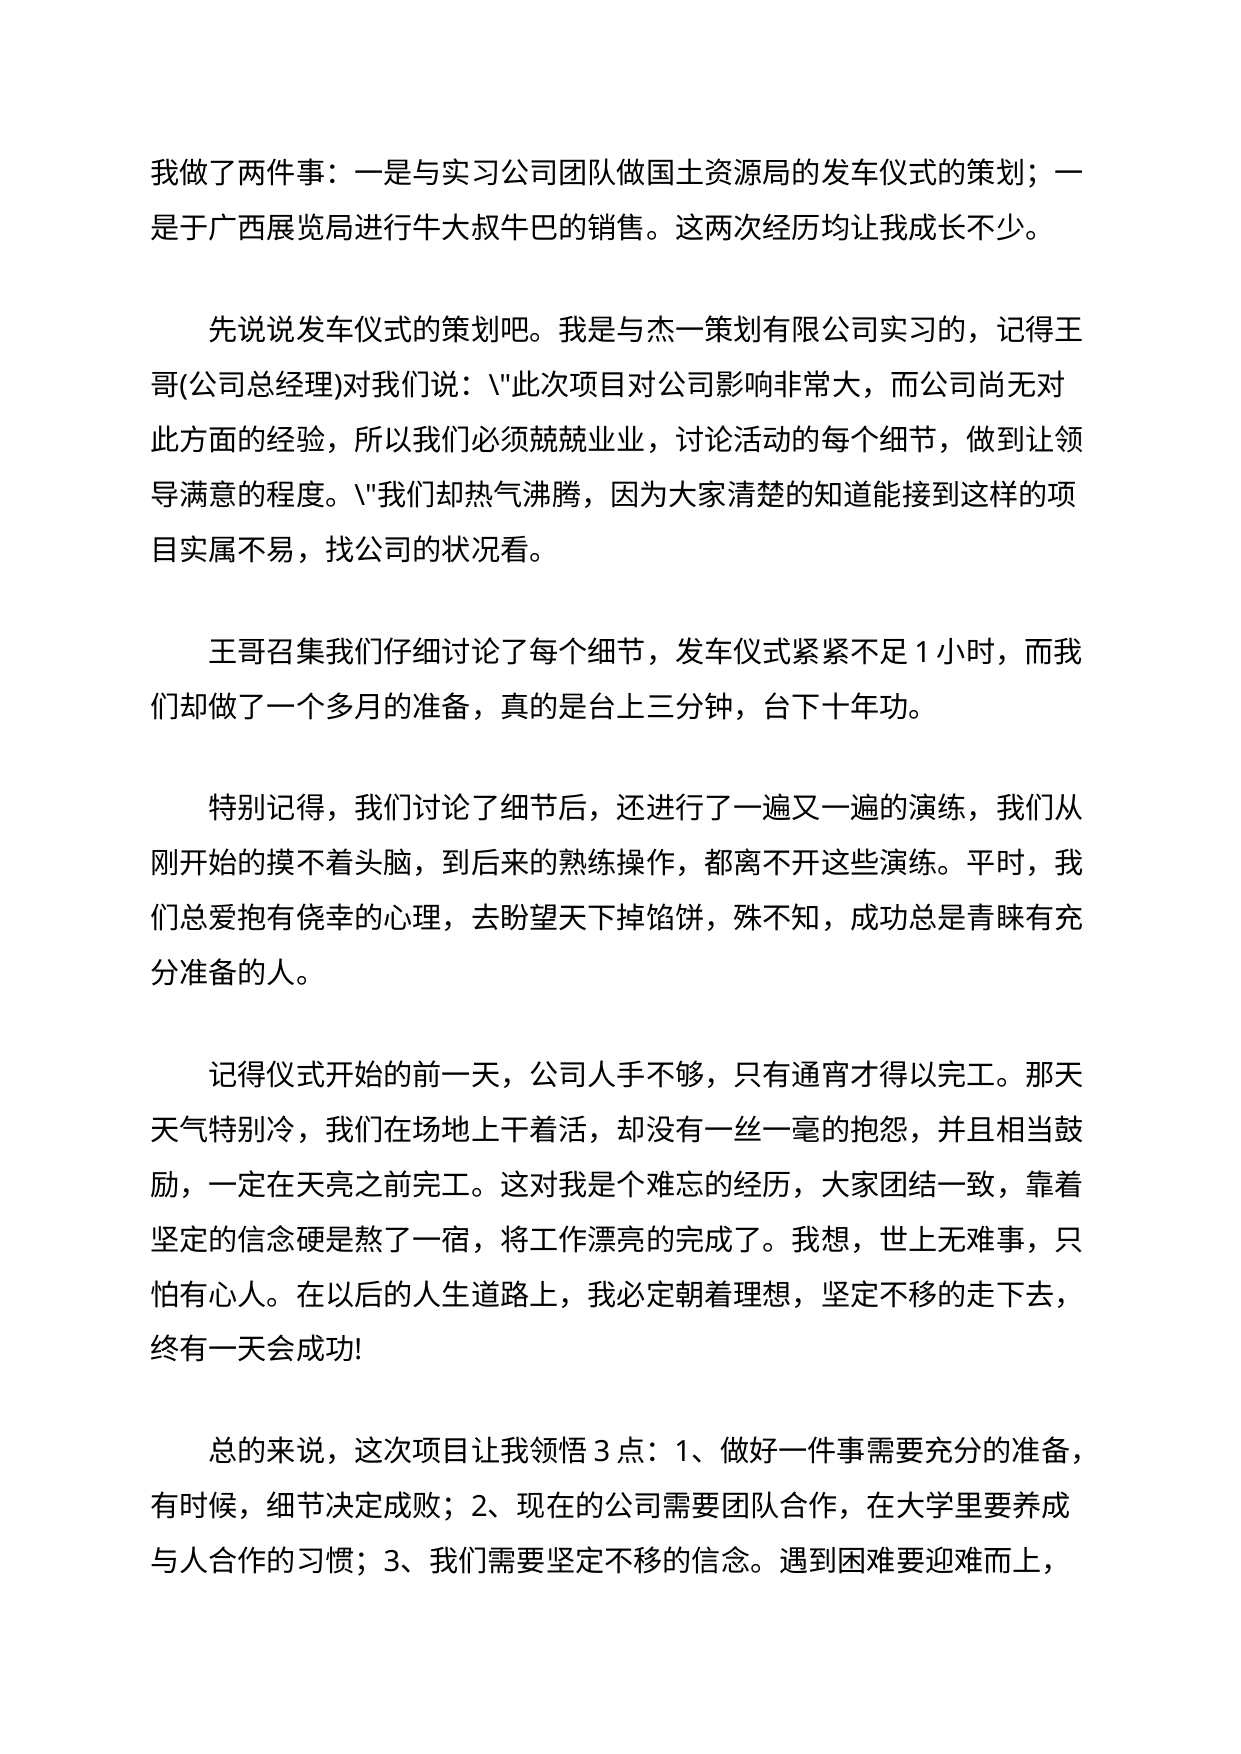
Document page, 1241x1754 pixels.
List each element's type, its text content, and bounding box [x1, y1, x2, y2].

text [150, 1428, 1090, 1580]
text 特别记得，我们讨论了细节后，还进行了一遍又一遍的演练，我们从刚开始的摸不着头脑，到后来的熟练操作，都离不开这些演练。平时，我们总爱抱有侥幸的心理，去盼望天下掉馅饼，殊不知，成功总是青睐有充分准备的人。 [150, 785, 1090, 992]
text 先说说发车仪式的策划吧。我是与杰一策划有限公司实习的，记得王哥(公司总经理)对我们说：\"此次项目对公司影响非常大，而公司尚无对此方面的经验，所以我们必须兢兢业业，讨论活动的每个细节，做到让领导满意的程度。\"我们却热气沸腾，因为大家清楚的知道能接到这样的项目实属不易，找公司的状况看。 [150, 307, 1090, 569]
text 王哥召集我们仔细讨论了每个细节，发车仪式紧紧不足1小时，而我们却做了一个多月的准备，真的是台上三分钟，台下十年功。 [150, 628, 1090, 726]
text 记得仪式开始的前一天，公司人手不够，只有通宵才得以完工。那天天气特别冷，我们在场地上干着活，却没有一丝一毫的抱怨，并且相当鼓励，一定在天亮之前完工。这对我是个难忘的经历，大家团结一致，靠着坚定的信念硬是熬了一宿，将工作漂亮的完成了。我想，世上无难事，只怕有心人。在以后的人生道路上，我必定朝着理想，坚定不移的走下去，终有一天会成功! [150, 1051, 1090, 1368]
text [150, 150, 1090, 247]
